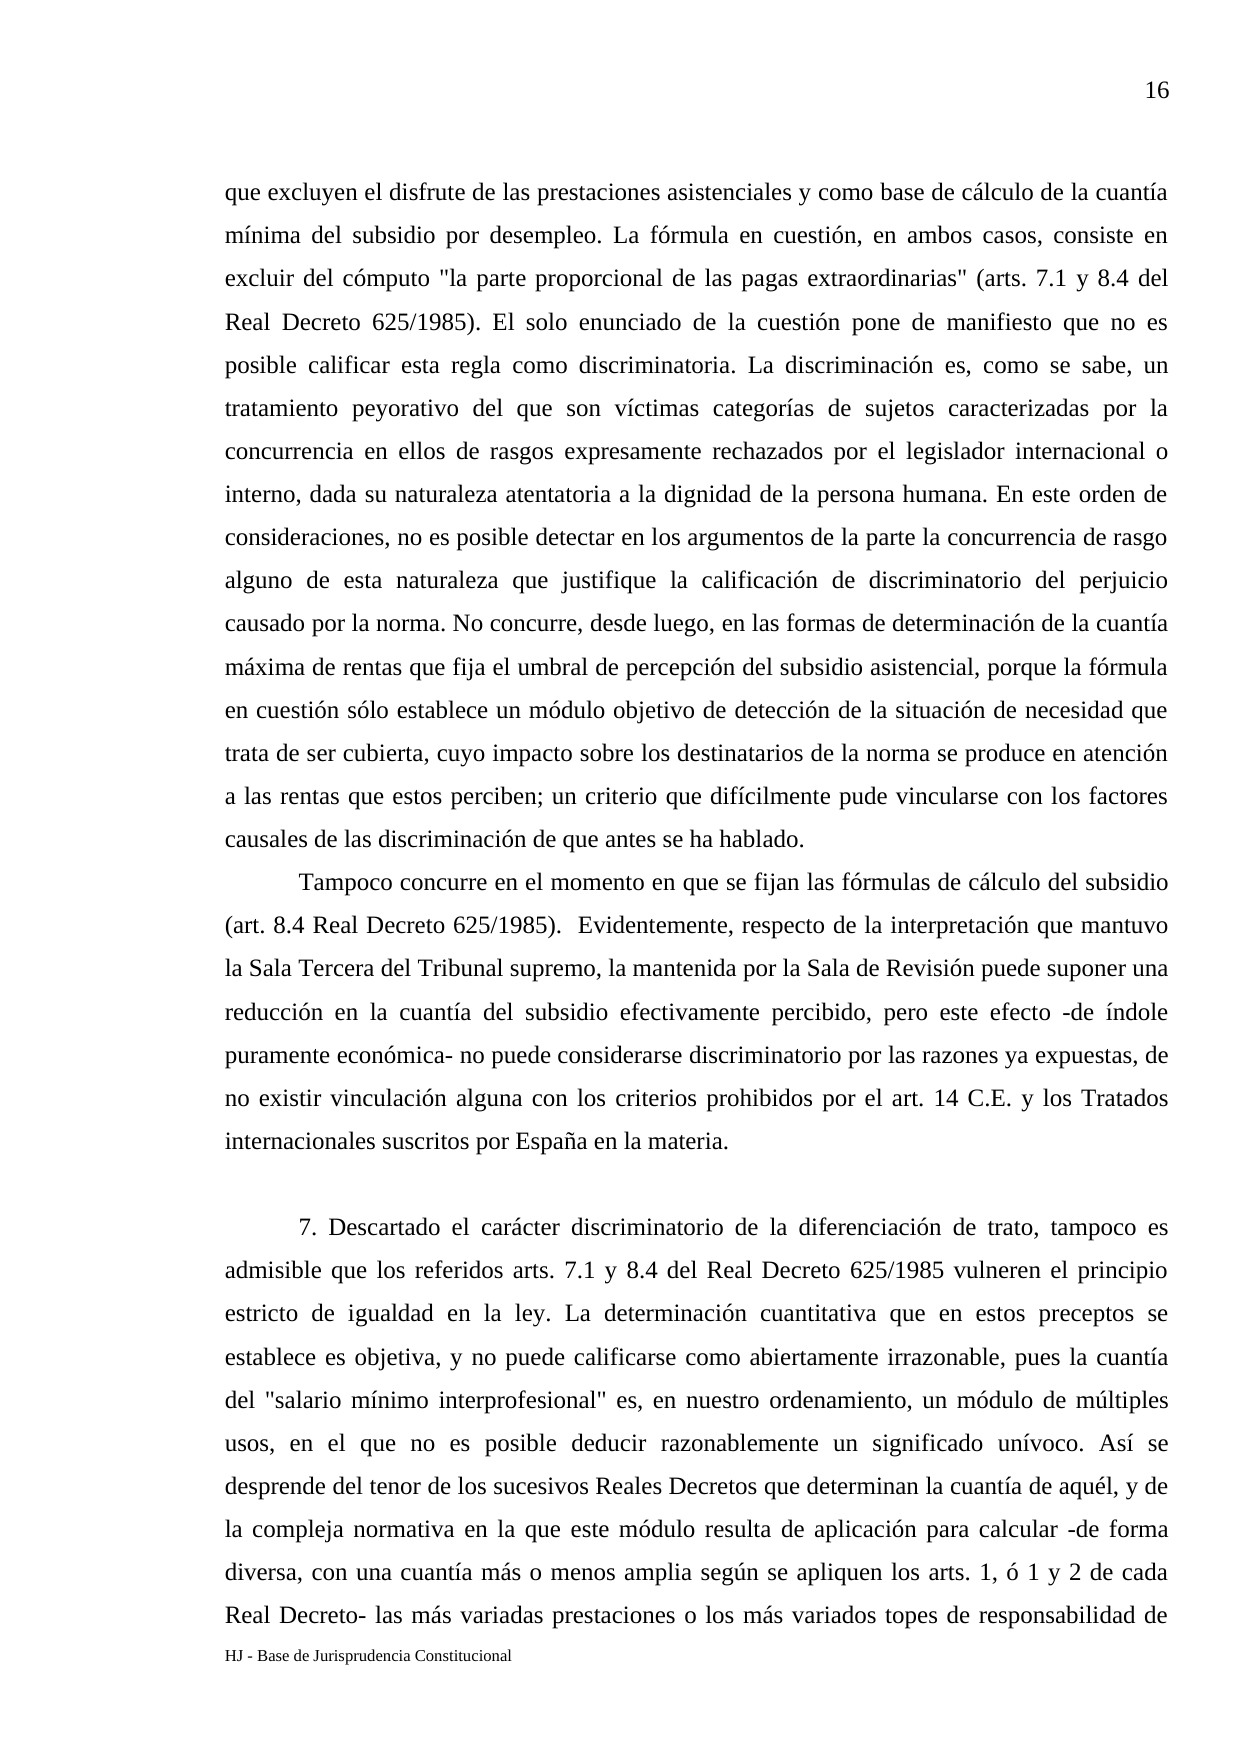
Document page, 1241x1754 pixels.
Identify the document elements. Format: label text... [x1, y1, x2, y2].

text Tampoco concurre en el momento en que se fijan las fórmulas de cálculo del subsidio (art. 8.4 Real Decreto 625/1985). Evidentemente, respecto de la interpretación que mantuvo la Sala Tercera del Tribunal supremo, la mantenida por la Sala de Revisión puede suponer una reducción en la cuantía del subsidio efectivamente percibido, pero este efecto -de índole puramente económica- no puede considerarse discriminatorio por las razones ya expuestas, de no existir vinculación alguna con los criterios prohibidos por el art. 14 C.E. y los Tratados internacionales suscritos por España en la materia. [224, 867, 1169, 1155]
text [224, 177, 1169, 853]
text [224, 1212, 1169, 1629]
